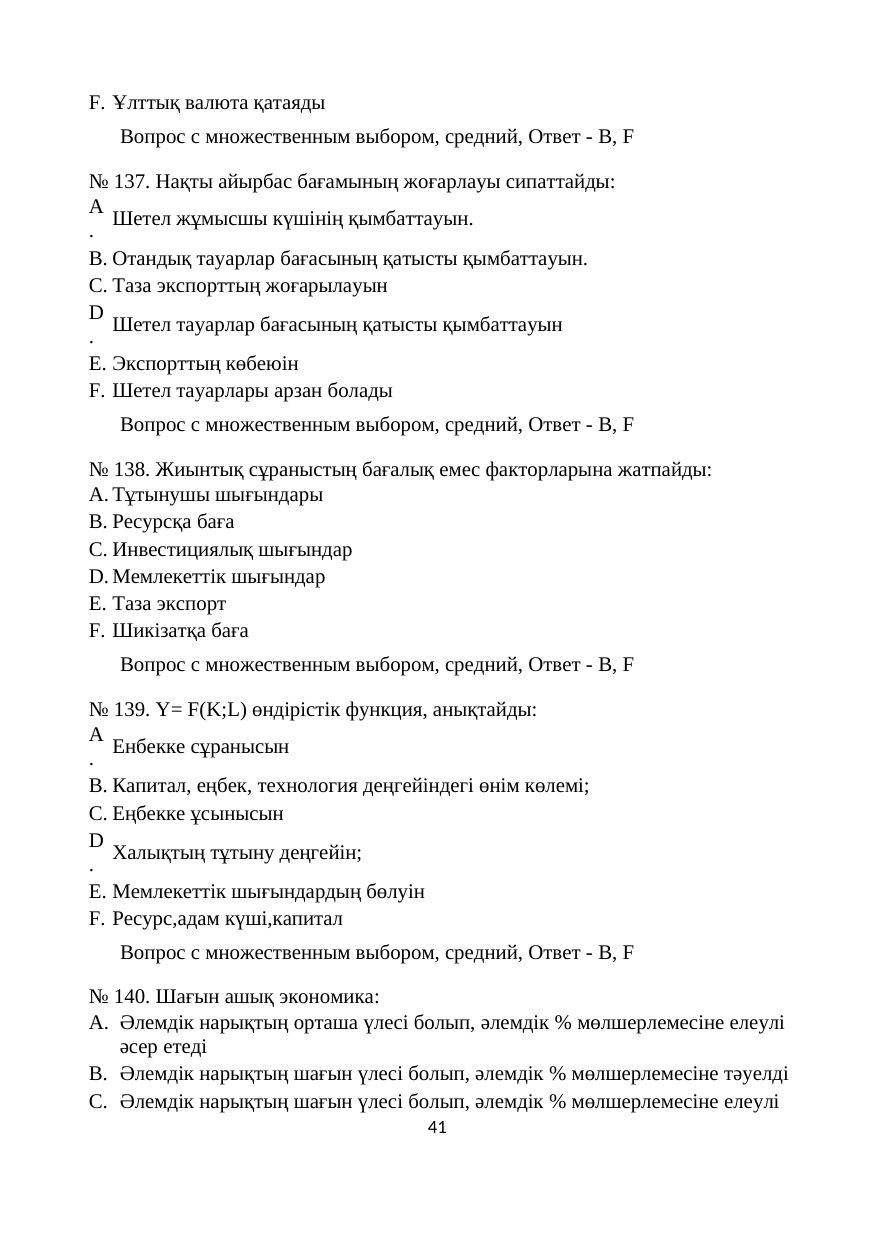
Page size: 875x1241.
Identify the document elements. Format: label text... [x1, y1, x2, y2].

text Вопрос с множественным выбором, средний, Ответ - B, F [120, 652, 754, 676]
table_cell Ресурс,адам күші,капитал [110, 905, 592, 932]
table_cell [118, 1087, 812, 1114]
table_cell F. [87, 89, 110, 116]
table_cell F. [87, 377, 110, 404]
text № 137. Нақты айырбас бағамының жоғарлауы сипаттайды: [89, 168, 785, 193]
table_cell Мемлекеттік шығындар [111, 562, 354, 589]
table_cell F. [87, 617, 111, 644]
table_header A. [87, 721, 110, 772]
table_cell C. [87, 799, 110, 826]
text Вопрос с множественным выбором, средний, Ответ - B, F [120, 939, 754, 964]
table_cell Отандық тауарлар бағасының қатысты қымбаттауын. [110, 244, 590, 271]
table_cell F. [87, 905, 110, 932]
text № 138. Жиынтық сұраныстың бағалық емес факторларына жатпайды: [89, 457, 785, 481]
table_header Әлемдік нарықтың орташа үлесі болып, әлемдік % мөлшерлемесіне елеулі әсер етеді [118, 1009, 812, 1060]
table_cell Ұлттық валюта қатаяды [110, 89, 568, 116]
table_header A. [87, 481, 111, 508]
table_cell B. [87, 244, 110, 271]
table_header Тұтынушы шығындары [111, 481, 354, 508]
table_cell E. [87, 350, 110, 377]
table_cell Халықтың тұтыну деңгейін; [110, 826, 592, 877]
table_cell Шикізатқа баға [111, 617, 354, 644]
table_cell B. [87, 508, 111, 535]
table_cell C. [87, 1087, 118, 1114]
table_cell Шетел тауарлары арзан болады [110, 377, 590, 404]
table_cell Ресурсқа баға [111, 508, 354, 535]
table_cell Таза экспорт [111, 589, 354, 617]
table_header Енбекке сұранысын [110, 721, 592, 772]
table_cell D. [87, 298, 110, 349]
table_cell D. [87, 562, 111, 589]
table_cell C. [87, 535, 111, 562]
table_cell Шетел тауарлар бағасының қатысты қымбаттауын [110, 298, 590, 349]
table_cell Әлемдік нарықтың шағын үлесі болып, әлемдік % мөлшерлемесіне тәуелді [118, 1060, 812, 1087]
text Вопрос с множественным выбором, средний, Ответ - B, F [120, 412, 754, 436]
text № 140. Шағын ашық экономика: [89, 984, 785, 1008]
table_header Шетел жұмысшы күшінің қымбаттауын. [110, 193, 590, 244]
table_cell D. [87, 826, 110, 877]
text Вопрос с множественным выбором, средний, Ответ - B, F [120, 124, 754, 148]
table_cell B. [87, 1060, 118, 1087]
table_cell E. [87, 589, 111, 617]
table_cell Инвестициялық шығындар [111, 535, 354, 562]
table_cell Капитал, еңбек, технология деңгейіндегі өнім көлемі; [110, 772, 592, 799]
table_cell Таза экспорттың жоғарылауын [110, 271, 590, 298]
table_header A. [87, 1009, 118, 1060]
table_cell C. [87, 271, 110, 298]
table_header A. [87, 193, 110, 244]
table_cell Экспорттың көбеюін [110, 350, 590, 377]
table_cell B. [87, 772, 110, 799]
table_cell Мемлекеттік шығындардың бөлуін [110, 878, 592, 904]
text № 139. Y= F(K;L) өндірістік функция, анықтайды: [89, 696, 785, 721]
table_cell E. [87, 878, 110, 904]
table_cell Еңбекке ұсынысын [110, 799, 592, 826]
